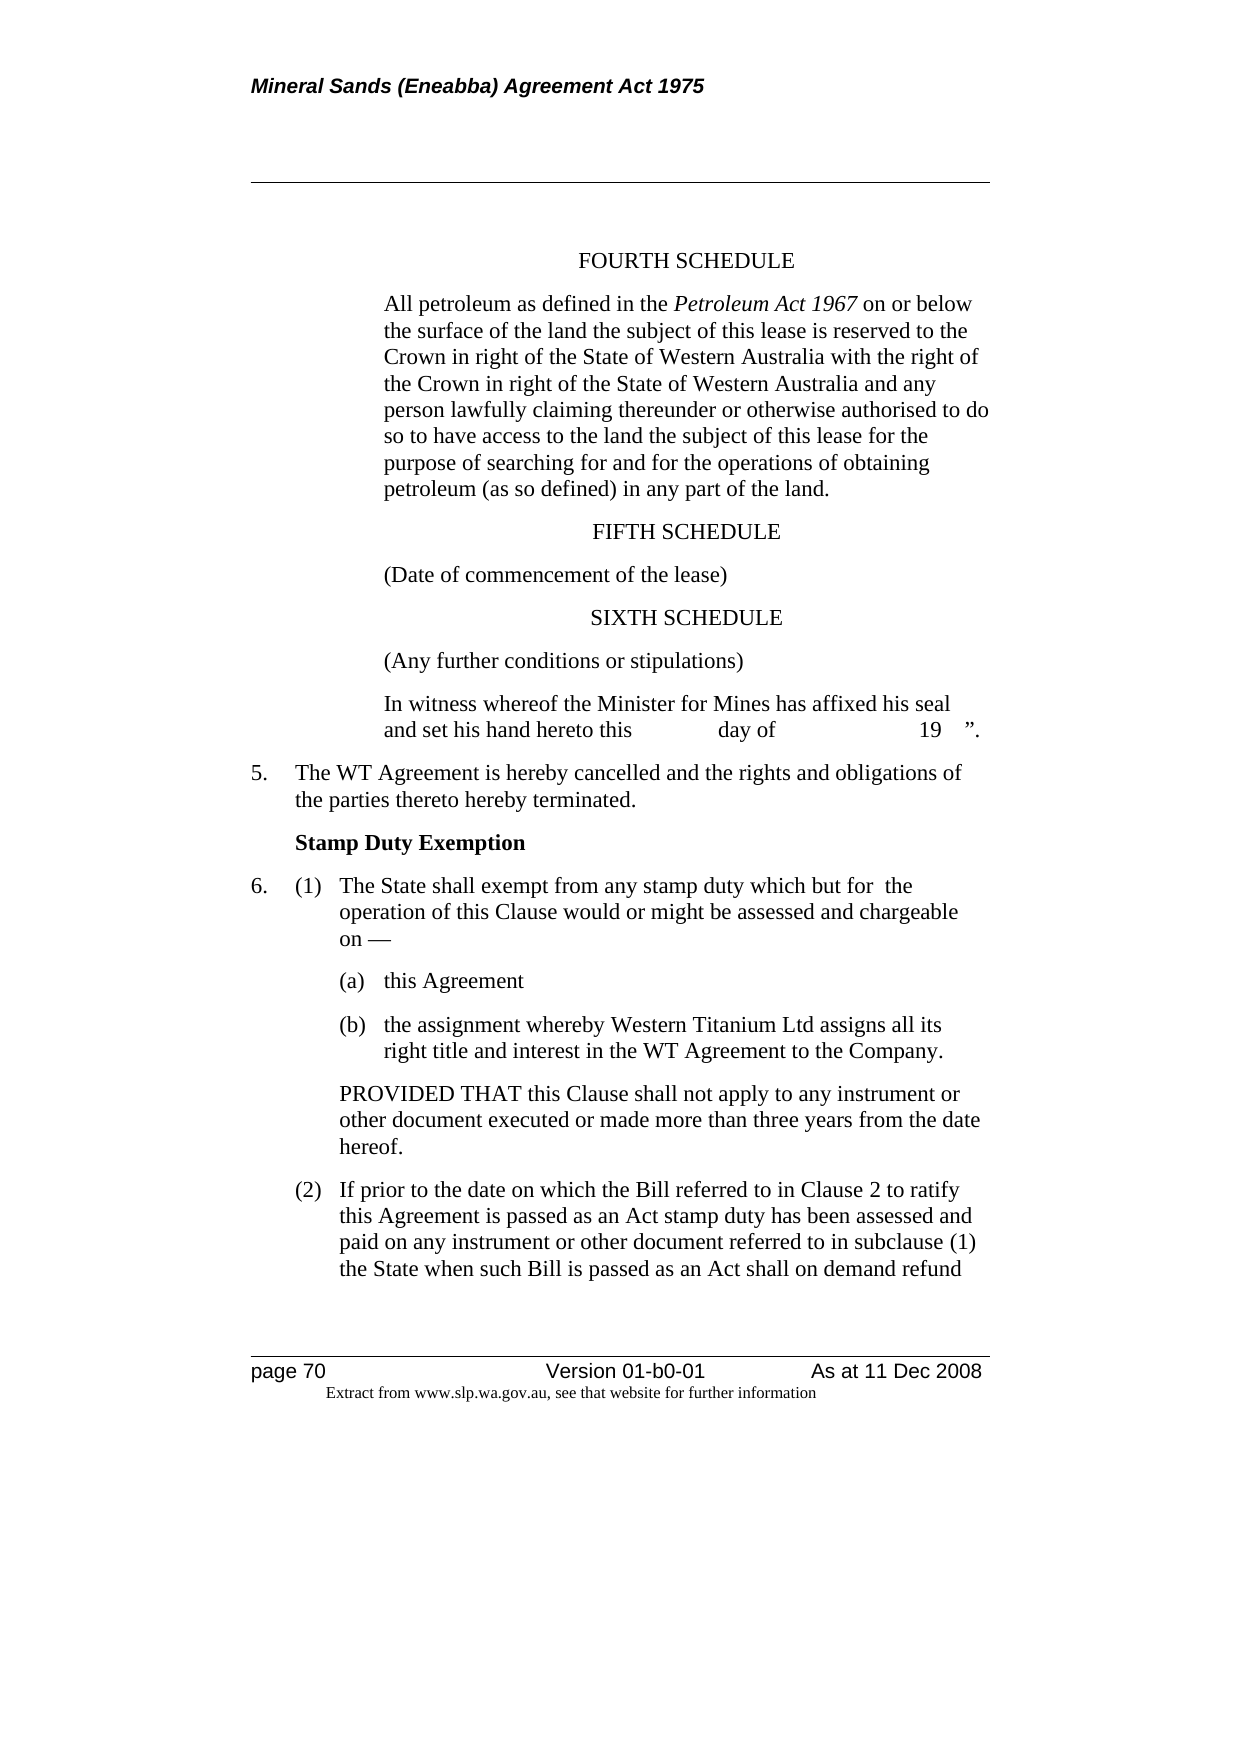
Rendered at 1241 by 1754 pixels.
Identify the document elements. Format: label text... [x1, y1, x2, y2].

text Stamp Duty Exemption [251, 829, 990, 855]
text (Any further conditions or stipulations) [383, 647, 990, 673]
text PROVIDED THAT this Clause shall not apply to any instrument or other document executed or made more than three years from the date hereof. [251, 1080, 990, 1159]
text SIXTH SCHEDULE [383, 604, 990, 630]
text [251, 1176, 990, 1281]
text All petroleum as defined in the Petroleum Act 1967 on or below the surface of the land the subject of this lease is reserved to the Crown in right of the State of Western Australia with the right of the Crown in right of the State of Western Australia and any person lawfully claiming thereunder or otherwise authorised to do so to have access to the land the subject of this lease for the purpose of searching for and for the operations of obtaining petroleum (as so defined) in any part of the land. [383, 291, 990, 501]
text (Date of commencement of the lease) [383, 561, 990, 587]
text In witness whereof the Minister for Mines has affixed his seal and set his hand hereto this day of 19 ”. [383, 690, 990, 743]
text FIFTH SCHEDULE [383, 518, 990, 544]
text (b) the assignment whereby Western Titanium Ltd assigns all its right title and interest in the WT Agreement to the Company. [251, 1011, 990, 1063]
text 5. The WT Agreement is hereby cancelled and the rights and obligations of the parties thereto hereby terminated. [251, 759, 990, 812]
text FOURTH SCHEDULE [383, 247, 990, 274]
text (a) this Agreement [251, 968, 990, 994]
text 6. (1) The State shall exempt from any stamp duty which but for the operation of this Clause would or might be assessed and chargeable on — [251, 872, 990, 951]
